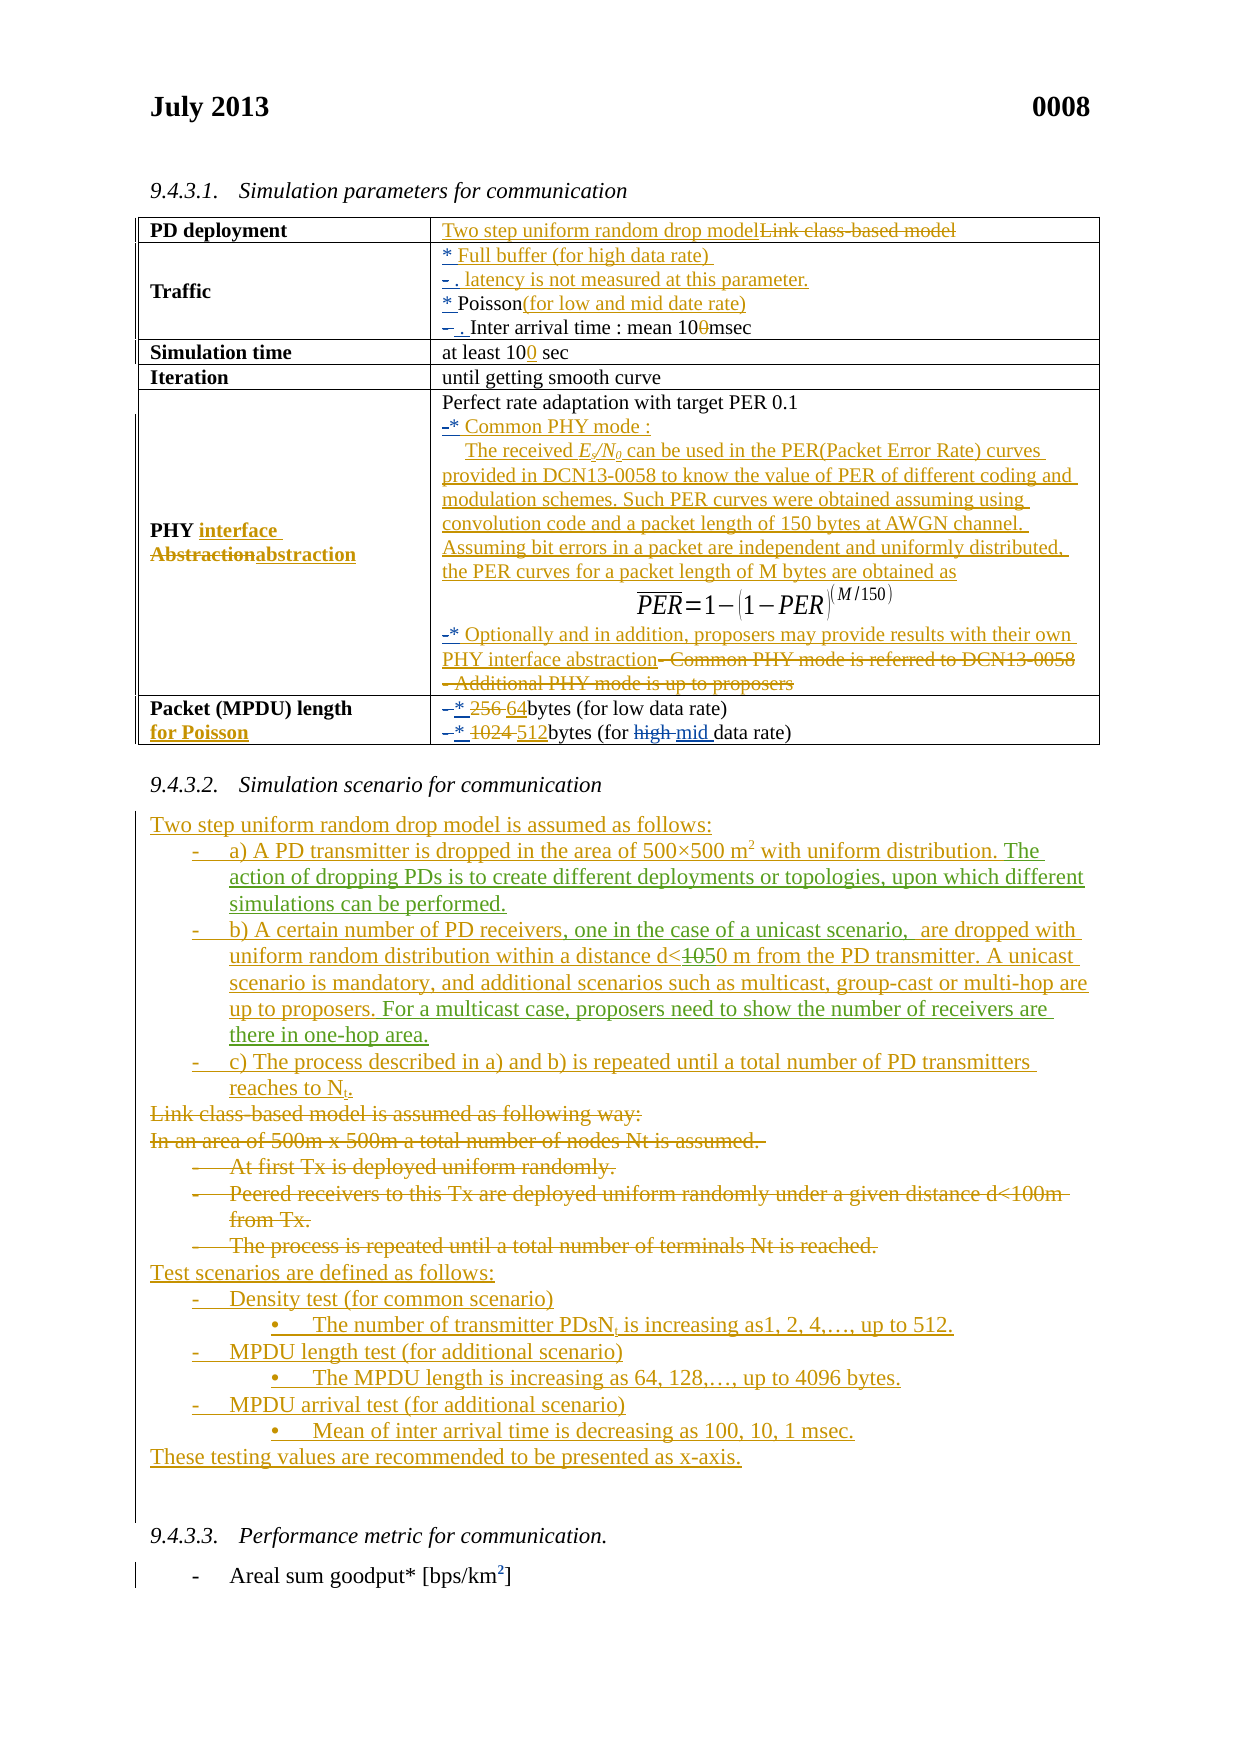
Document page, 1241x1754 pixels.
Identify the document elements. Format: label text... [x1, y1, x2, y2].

table_header [431, 218, 1099, 242]
table_cell PHY [139, 390, 430, 694]
subtitle Simulation parameters for communication [150, 177, 1090, 203]
table_cell Poisson Inter arrival time : mean 10msec [431, 243, 1099, 339]
table_cell Iteration [139, 365, 430, 389]
list Areal sum goodput* [bps/km2] [192, 1562, 1090, 1588]
table_cell at least 10 sec [431, 340, 1099, 364]
table_cell Packet (MPDU) length [139, 696, 430, 744]
table_cell Perfect rate adaptation with target PER 0.1 [431, 390, 1099, 694]
table_header PD deployment [139, 218, 430, 242]
subtitle Performance metric for communication. [150, 1522, 1090, 1549]
table_cell Simulation time [139, 340, 430, 364]
subtitle Simulation scenario for communication [150, 771, 1090, 797]
table_cell Traffic [139, 243, 430, 339]
table_cell until getting smooth curve [431, 365, 1099, 389]
table_cell bytes (for low data rate) bytes (for data rate) [431, 696, 1099, 744]
